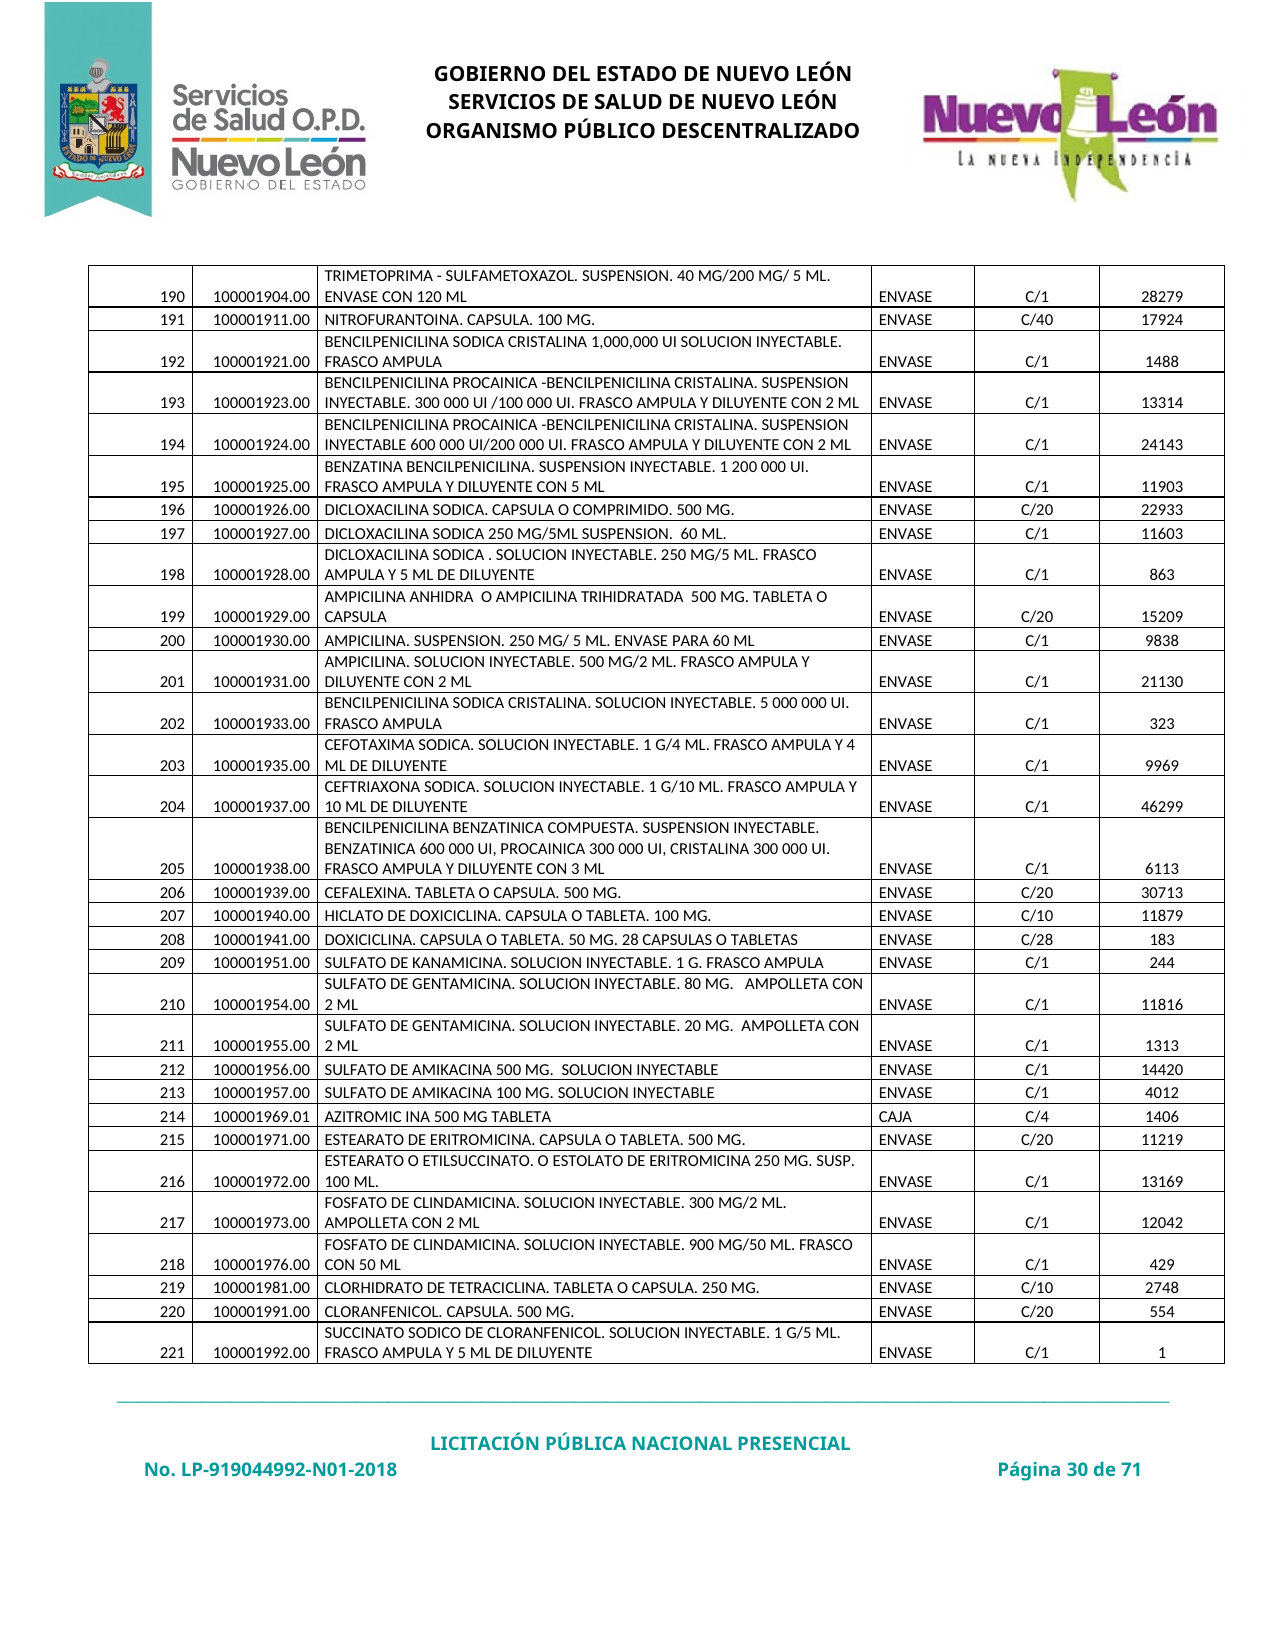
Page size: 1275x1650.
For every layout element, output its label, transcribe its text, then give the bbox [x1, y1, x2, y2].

table_cell 215 [89, 1127, 192, 1149]
table_cell 2748 [1100, 1276, 1224, 1298]
table_cell 197 [89, 521, 192, 543]
table_cell ENVASE [872, 1080, 974, 1103]
table_cell C/4 [975, 1104, 1099, 1126]
table_cell C/1 [975, 1323, 1099, 1363]
table_cell 100001904.00 [193, 266, 317, 306]
table_cell SUCCINATO SODICO DE CLORANFENICOL. SOLUCION INYECTABLE. 1 G/5 ML. FRASCO AMPULA Y 5 ML DE DILUYENTE [318, 1323, 871, 1363]
table_cell C/20 [975, 1299, 1099, 1321]
table_cell 100001935.00 [193, 735, 317, 775]
table_cell 100001921.00 [193, 331, 317, 371]
table_cell ESTEARATO O ETILSUCCINATO. O ESTOLATO DE ERITROMICINA 250 MG. SUSP. 100 ML. [318, 1151, 871, 1191]
table_cell 13169 [1100, 1151, 1224, 1191]
table_cell C/1 [975, 628, 1099, 650]
table_cell CAJA [872, 1104, 974, 1126]
table_cell C/1 [975, 974, 1099, 1014]
table_cell C/1 [975, 776, 1099, 817]
table_cell 100001969.01 [193, 1104, 317, 1126]
table_cell 6113 [1100, 818, 1224, 879]
table_cell C/1 [975, 651, 1099, 692]
table_cell C/1 [975, 266, 1099, 306]
table_cell BENCILPENICILINA SODICA CRISTALINA 1,000,000 UI SOLUCION INYECTABLE. FRASCO AMPULA [318, 331, 871, 371]
table_cell 210 [89, 974, 192, 1014]
table_cell 1 [1100, 1323, 1224, 1363]
table_cell 100001923.00 [193, 373, 317, 413]
table_cell ENVASE [872, 266, 974, 306]
table_cell C/20 [975, 880, 1099, 902]
table_cell 1313 [1100, 1015, 1224, 1056]
table_cell HICLATO DE DOXICICLINA. CAPSULA O TABLETA. 100 MG. [318, 903, 871, 926]
table_cell C/40 [975, 308, 1099, 330]
table_cell ENVASE [872, 308, 974, 330]
table_cell 206 [89, 880, 192, 902]
table_cell 100001939.00 [193, 880, 317, 902]
table_cell ENVASE [872, 331, 974, 371]
table_cell ENVASE [872, 1015, 974, 1056]
table_cell 100001954.00 [193, 974, 317, 1014]
table_cell 22933 [1100, 498, 1224, 520]
table_cell 192 [89, 331, 192, 371]
table_cell 100001951.00 [193, 950, 317, 972]
table_cell ENVASE [872, 950, 974, 972]
table_cell 11879 [1100, 903, 1224, 926]
table_cell 14420 [1100, 1057, 1224, 1079]
table_cell CEFTRIAXONA SODICA. SOLUCION INYECTABLE. 1 G/10 ML. FRASCO AMPULA Y 10 ML DE DILUYENTE [318, 776, 871, 817]
table_cell 190 [89, 266, 192, 306]
table_cell 9838 [1100, 628, 1224, 650]
table_cell BENCILPENICILINA BENZATINICA COMPUESTA. SUSPENSION INYECTABLE. BENZATINICA 600 000 UI, PROCAINICA 300 000 UI, CRISTALINA 300 000 UI. FRASCO AMPULA Y DILUYENTE CON 3 ML [318, 818, 871, 879]
table_cell 28279 [1100, 266, 1224, 306]
table_cell AZITROMIC INA 500 MG TABLETA [318, 1104, 871, 1126]
table_cell ENVASE [872, 498, 974, 520]
table_cell 12042 [1100, 1192, 1224, 1233]
table_cell 196 [89, 498, 192, 520]
table_cell 203 [89, 735, 192, 775]
table_cell 219 [89, 1276, 192, 1298]
table_cell 100001926.00 [193, 498, 317, 520]
table_cell ENVASE [872, 693, 974, 733]
table_cell C/20 [975, 586, 1099, 627]
table_cell SULFATO DE GENTAMICINA. SOLUCION INYECTABLE. 80 MG. AMPOLLETA CON 2 ML [318, 974, 871, 1014]
table_cell 199 [89, 586, 192, 627]
table_cell ENVASE [872, 414, 974, 455]
table_cell C/1 [975, 950, 1099, 972]
table_cell C/1 [975, 1080, 1099, 1103]
table_cell ENVASE [872, 974, 974, 1014]
table_cell 100001940.00 [193, 903, 317, 926]
table_cell 217 [89, 1192, 192, 1233]
table_cell 100001937.00 [193, 776, 317, 817]
table_cell C/1 [975, 1151, 1099, 1191]
table_cell 201 [89, 651, 192, 692]
table_cell 100001930.00 [193, 628, 317, 650]
table_cell ENVASE [872, 880, 974, 902]
table_cell ENVASE [872, 586, 974, 627]
table_cell ENVASE [872, 818, 974, 879]
table_cell BENCILPENICILINA SODICA CRISTALINA. SOLUCION INYECTABLE. 5 000 000 UI. FRASCO AMPULA [318, 693, 871, 733]
table_cell C/1 [975, 544, 1099, 585]
table_cell 100001931.00 [193, 651, 317, 692]
table_cell 24143 [1100, 414, 1224, 455]
table_cell C/1 [975, 331, 1099, 371]
table_cell 100001957.00 [193, 1080, 317, 1103]
table_cell 202 [89, 693, 192, 733]
table_cell 193 [89, 373, 192, 413]
table_cell ENVASE [872, 1057, 974, 1079]
table_cell 30713 [1100, 880, 1224, 902]
table_cell 11219 [1100, 1127, 1224, 1149]
table_cell 213 [89, 1080, 192, 1103]
table_cell 1406 [1100, 1104, 1224, 1126]
table_cell 11603 [1100, 521, 1224, 543]
table_cell BENZATINA BENCILPENICILINA. SUSPENSION INYECTABLE. 1 200 000 UI. FRASCO AMPULA Y DILUYENTE CON 5 ML [318, 456, 871, 496]
table_cell BENCILPENICILINA PROCAINICA -BENCILPENICILINA CRISTALINA. SUSPENSION INYECTABLE. 300 000 UI /100 000 UI. FRASCO AMPULA Y DILUYENTE CON 2 ML [318, 373, 871, 413]
table_cell 4012 [1100, 1080, 1224, 1103]
table_cell C/10 [975, 1276, 1099, 1298]
table_cell 205 [89, 818, 192, 879]
table_cell BENCILPENICILINA PROCAINICA -BENCILPENICILINA CRISTALINA. SUSPENSION INYECTABLE 600 000 UI/200 000 UI. FRASCO AMPULA Y DILUYENTE CON 2 ML [318, 414, 871, 455]
table_cell 220 [89, 1299, 192, 1321]
table_cell 11816 [1100, 974, 1224, 1014]
table_cell C/20 [975, 498, 1099, 520]
table_cell C/1 [975, 456, 1099, 496]
table_cell SULFATO DE AMIKACINA 500 MG. SOLUCION INYECTABLE [318, 1057, 871, 1079]
table_cell 191 [89, 308, 192, 330]
table_cell ENVASE [872, 776, 974, 817]
table_cell CEFOTAXIMA SODICA. SOLUCION INYECTABLE. 1 G/4 ML. FRASCO AMPULA Y 4 ML DE DILUYENTE [318, 735, 871, 775]
table_cell 100001973.00 [193, 1192, 317, 1233]
table_cell 214 [89, 1104, 192, 1126]
table_cell ENVASE [872, 735, 974, 775]
table_cell ENVASE [872, 544, 974, 585]
table_cell 100001938.00 [193, 818, 317, 879]
table_cell 216 [89, 1151, 192, 1191]
table_cell 15209 [1100, 586, 1224, 627]
table_cell 554 [1100, 1299, 1224, 1321]
table_cell 100001928.00 [193, 544, 317, 585]
table_cell CLORHIDRATO DE TETRACICLINA. TABLETA O CAPSULA. 250 MG. [318, 1276, 871, 1298]
table_cell 17924 [1100, 308, 1224, 330]
table_cell ENVASE [872, 927, 974, 949]
table_cell 100001956.00 [193, 1057, 317, 1079]
table_cell 863 [1100, 544, 1224, 585]
table_cell 198 [89, 544, 192, 585]
table_cell 21130 [1100, 651, 1224, 692]
table_cell AMPICILINA. SOLUCION INYECTABLE. 500 MG/2 ML. FRASCO AMPULA Y DILUYENTE CON 2 ML [318, 651, 871, 692]
table_cell 100001955.00 [193, 1015, 317, 1056]
table_cell ENVASE [872, 521, 974, 543]
table_cell 100001911.00 [193, 308, 317, 330]
table_cell 221 [89, 1323, 192, 1363]
table_cell 100001971.00 [193, 1127, 317, 1149]
table_cell CLORANFENICOL. CAPSULA. 500 MG. [318, 1299, 871, 1321]
table_cell C/28 [975, 927, 1099, 949]
table_cell DICLOXACILINA SODICA 250 MG/5ML SUSPENSION. 60 ML. [318, 521, 871, 543]
table_cell 100001991.00 [193, 1299, 317, 1321]
table_cell 195 [89, 456, 192, 496]
table_cell 9969 [1100, 735, 1224, 775]
table_cell 100001929.00 [193, 586, 317, 627]
table_cell ENVASE [872, 373, 974, 413]
table_cell FOSFATO DE CLINDAMICINA. SOLUCION INYECTABLE. 300 MG/2 ML. AMPOLLETA CON 2 ML [318, 1192, 871, 1233]
table_cell C/20 [975, 1127, 1099, 1149]
table_cell 100001924.00 [193, 414, 317, 455]
table_cell 100001972.00 [193, 1151, 317, 1191]
table_cell 11903 [1100, 456, 1224, 496]
table_cell 429 [1100, 1234, 1224, 1274]
table_cell 100001976.00 [193, 1234, 317, 1274]
table_cell C/10 [975, 903, 1099, 926]
table_cell 100001927.00 [193, 521, 317, 543]
table_cell 46299 [1100, 776, 1224, 817]
table_cell C/1 [975, 414, 1099, 455]
table_cell DICLOXACILINA SODICA . SOLUCION INYECTABLE. 250 MG/5 ML. FRASCO AMPULA Y 5 ML DE DILUYENTE [318, 544, 871, 585]
table_cell C/1 [975, 1015, 1099, 1056]
table_cell ENVASE [872, 1192, 974, 1233]
table_cell C/1 [975, 521, 1099, 543]
table_cell 100001925.00 [193, 456, 317, 496]
table_cell AMPICILINA. SUSPENSION. 250 MG/ 5 ML. ENVASE PARA 60 ML [318, 628, 871, 650]
table_cell C/1 [975, 1234, 1099, 1274]
table_cell ESTEARATO DE ERITROMICINA. CAPSULA O TABLETA. 500 MG. [318, 1127, 871, 1149]
table_cell ENVASE [872, 1323, 974, 1363]
table_cell ENVASE [872, 903, 974, 926]
table_cell 100001981.00 [193, 1276, 317, 1298]
table_cell FOSFATO DE CLINDAMICINA. SOLUCION INYECTABLE. 900 MG/50 ML. FRASCO CON 50 ML [318, 1234, 871, 1274]
table_cell 218 [89, 1234, 192, 1274]
table_cell 194 [89, 414, 192, 455]
table_cell ENVASE [872, 1234, 974, 1274]
table_cell 208 [89, 927, 192, 949]
table_cell C/1 [975, 693, 1099, 733]
table_cell SULFATO DE GENTAMICINA. SOLUCION INYECTABLE. 20 MG. AMPOLLETA CON 2 ML [318, 1015, 871, 1056]
table_cell 211 [89, 1015, 192, 1056]
table_cell ENVASE [872, 1127, 974, 1149]
table_cell 200 [89, 628, 192, 650]
table_cell 209 [89, 950, 192, 972]
table_cell DOXICICLINA. CAPSULA O TABLETA. 50 MG. 28 CAPSULAS O TABLETAS [318, 927, 871, 949]
table_cell AMPICILINA ANHIDRA O AMPICILINA TRIHIDRATADA 500 MG. TABLETA O CAPSULA [318, 586, 871, 627]
table_cell 204 [89, 776, 192, 817]
table_cell ENVASE [872, 628, 974, 650]
table_cell 212 [89, 1057, 192, 1079]
table_cell SULFATO DE AMIKACINA 100 MG. SOLUCION INYECTABLE [318, 1080, 871, 1103]
table_cell 207 [89, 903, 192, 926]
table_cell C/1 [975, 735, 1099, 775]
table_cell ENVASE [872, 1299, 974, 1321]
table_cell C/1 [975, 818, 1099, 879]
table_cell 244 [1100, 950, 1224, 972]
table_cell C/1 [975, 373, 1099, 413]
table_cell 13314 [1100, 373, 1224, 413]
table_cell 100001992.00 [193, 1323, 317, 1363]
table_cell NITROFURANTOINA. CAPSULA. 100 MG. [318, 308, 871, 330]
table_cell 183 [1100, 927, 1224, 949]
table_cell 100001933.00 [193, 693, 317, 733]
table_cell 1488 [1100, 331, 1224, 371]
picture [15, 2, 1249, 229]
table_cell DICLOXACILINA SODICA. CAPSULA O COMPRIMIDO. 500 MG. [318, 498, 871, 520]
table_cell C/1 [975, 1192, 1099, 1233]
table_cell ENVASE [872, 651, 974, 692]
table_cell TRIMETOPRIMA - SULFAMETOXAZOL. SUSPENSION. 40 MG/200 MG/ 5 ML. ENVASE CON 120 ML [318, 266, 871, 306]
table_cell ENVASE [872, 1151, 974, 1191]
table_cell ENVASE [872, 1276, 974, 1298]
table_cell ENVASE [872, 456, 974, 496]
table_cell 100001941.00 [193, 927, 317, 949]
table_cell CEFALEXINA. TABLETA O CAPSULA. 500 MG. [318, 880, 871, 902]
table_cell SULFATO DE KANAMICINA. SOLUCION INYECTABLE. 1 G. FRASCO AMPULA [318, 950, 871, 972]
table_cell C/1 [975, 1057, 1099, 1079]
table_cell 323 [1100, 693, 1224, 733]
